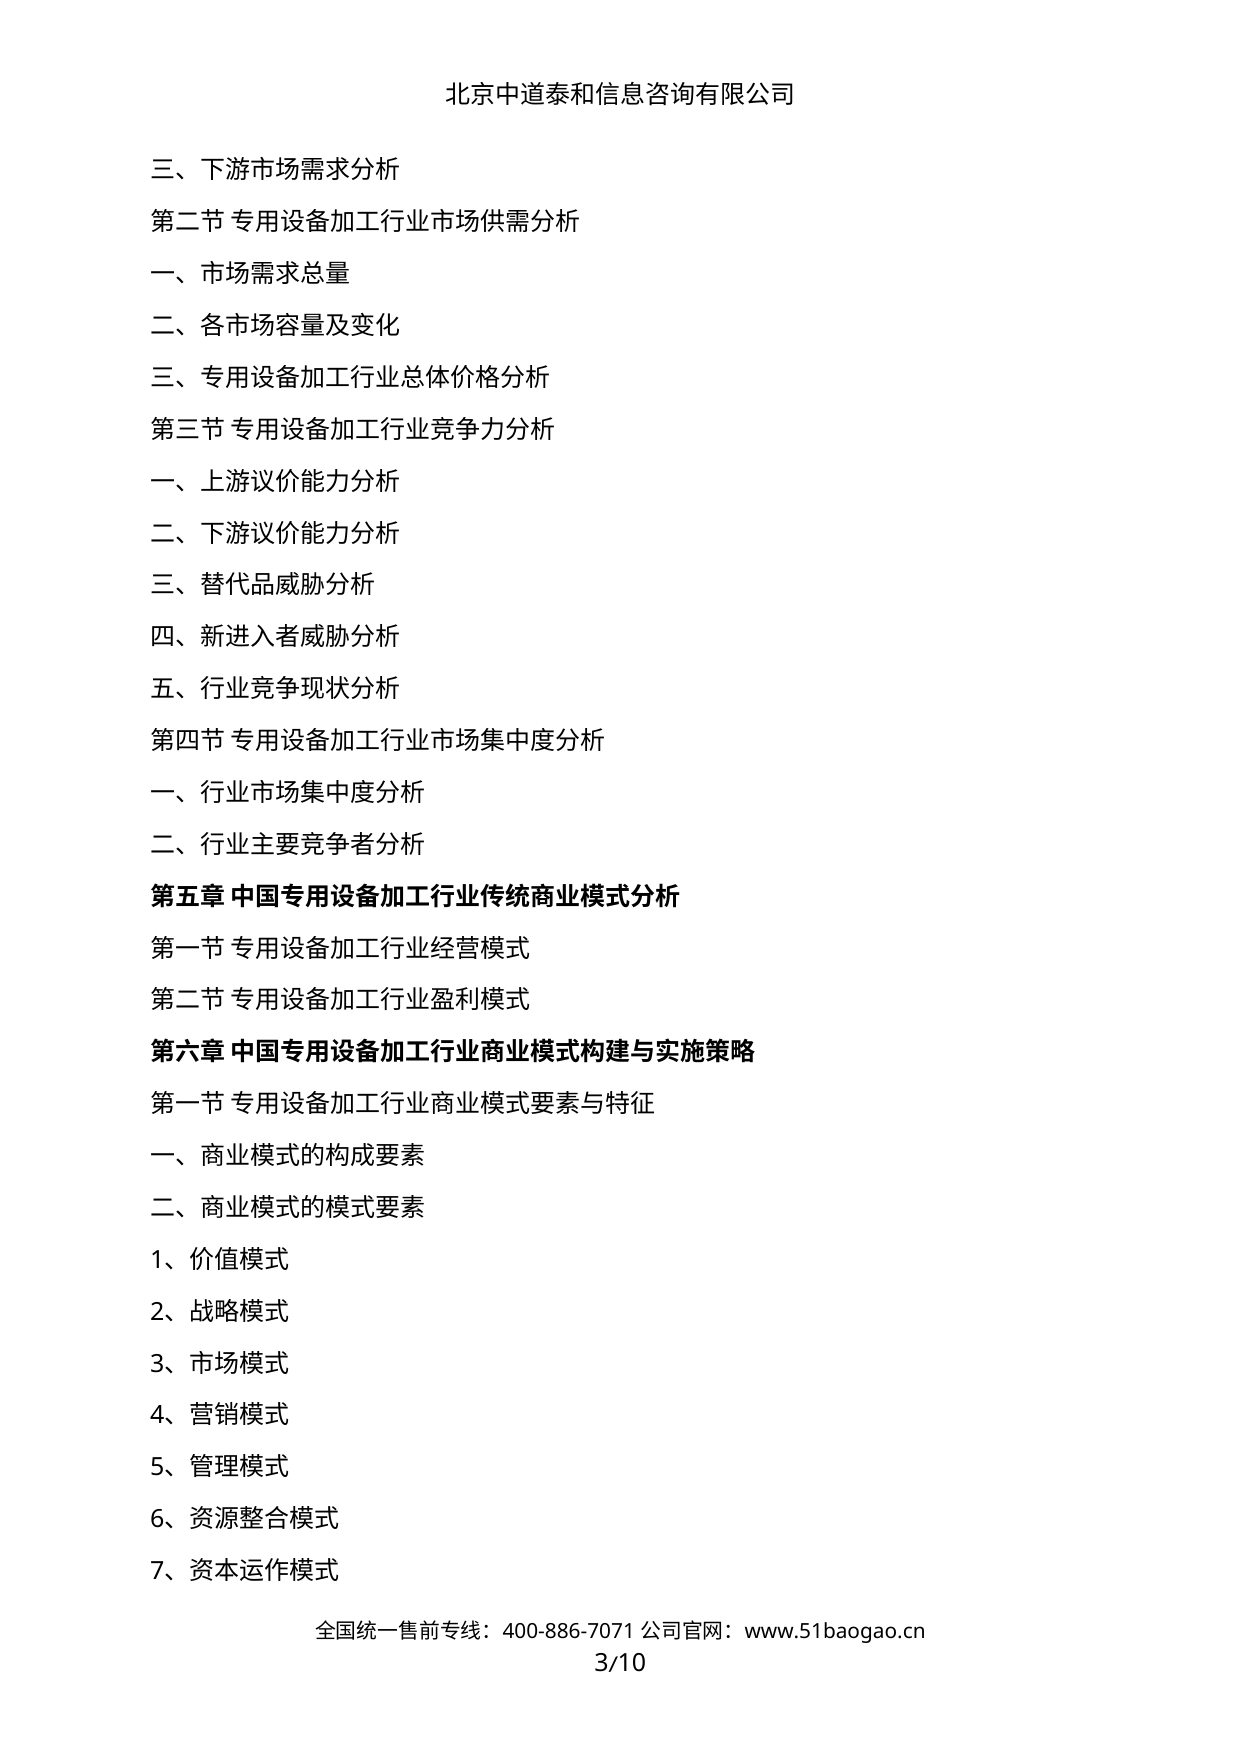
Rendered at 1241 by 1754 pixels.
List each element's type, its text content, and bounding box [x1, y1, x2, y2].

text 第六章 中国专用设备加工行业商业模式构建与实施策略 [150, 1032, 1090, 1068]
text 第一节 专用设备加工行业经营模式 [150, 928, 1090, 964]
text 二、商业模式的模式要素 [150, 1187, 1090, 1224]
text 1、价值模式 [150, 1239, 1090, 1276]
text 三、下游市场需求分析 [150, 150, 1090, 186]
text 第二节 专用设备加工行业市场供需分析 [150, 202, 1090, 238]
text 第五章 中国专用设备加工行业传统商业模式分析 [150, 876, 1090, 912]
text 第四节 专用设备加工行业市场集中度分析 [150, 721, 1090, 757]
text 四、新进入者威胁分析 [150, 617, 1090, 653]
text 一、行业市场集中度分析 [150, 772, 1090, 809]
text 一、商业模式的构成要素 [150, 1136, 1090, 1172]
text 一、上游议价能力分析 [150, 461, 1090, 497]
text 4、营销模式 [150, 1395, 1090, 1431]
text 第三节 专用设备加工行业竞争力分析 [150, 409, 1090, 446]
text 一、市场需求总量 [150, 254, 1090, 290]
text 二、行业主要竞争者分析 [150, 824, 1090, 861]
text 三、替代品威胁分析 [150, 565, 1090, 601]
text 3、市场模式 [150, 1343, 1090, 1379]
text 第二节 专用设备加工行业盈利模式 [150, 980, 1090, 1016]
text 7、资本运作模式 [150, 1551, 1090, 1587]
text 五、行业竞争现状分析 [150, 669, 1090, 705]
text 5、管理模式 [150, 1447, 1090, 1483]
text 第一节 专用设备加工行业商业模式要素与特征 [150, 1084, 1090, 1120]
text 6、资源整合模式 [150, 1499, 1090, 1535]
text 二、各市场容量及变化 [150, 306, 1090, 342]
text 2、战略模式 [150, 1291, 1090, 1327]
text 三、专用设备加工行业总体价格分析 [150, 357, 1090, 394]
text 二、下游议价能力分析 [150, 513, 1090, 549]
